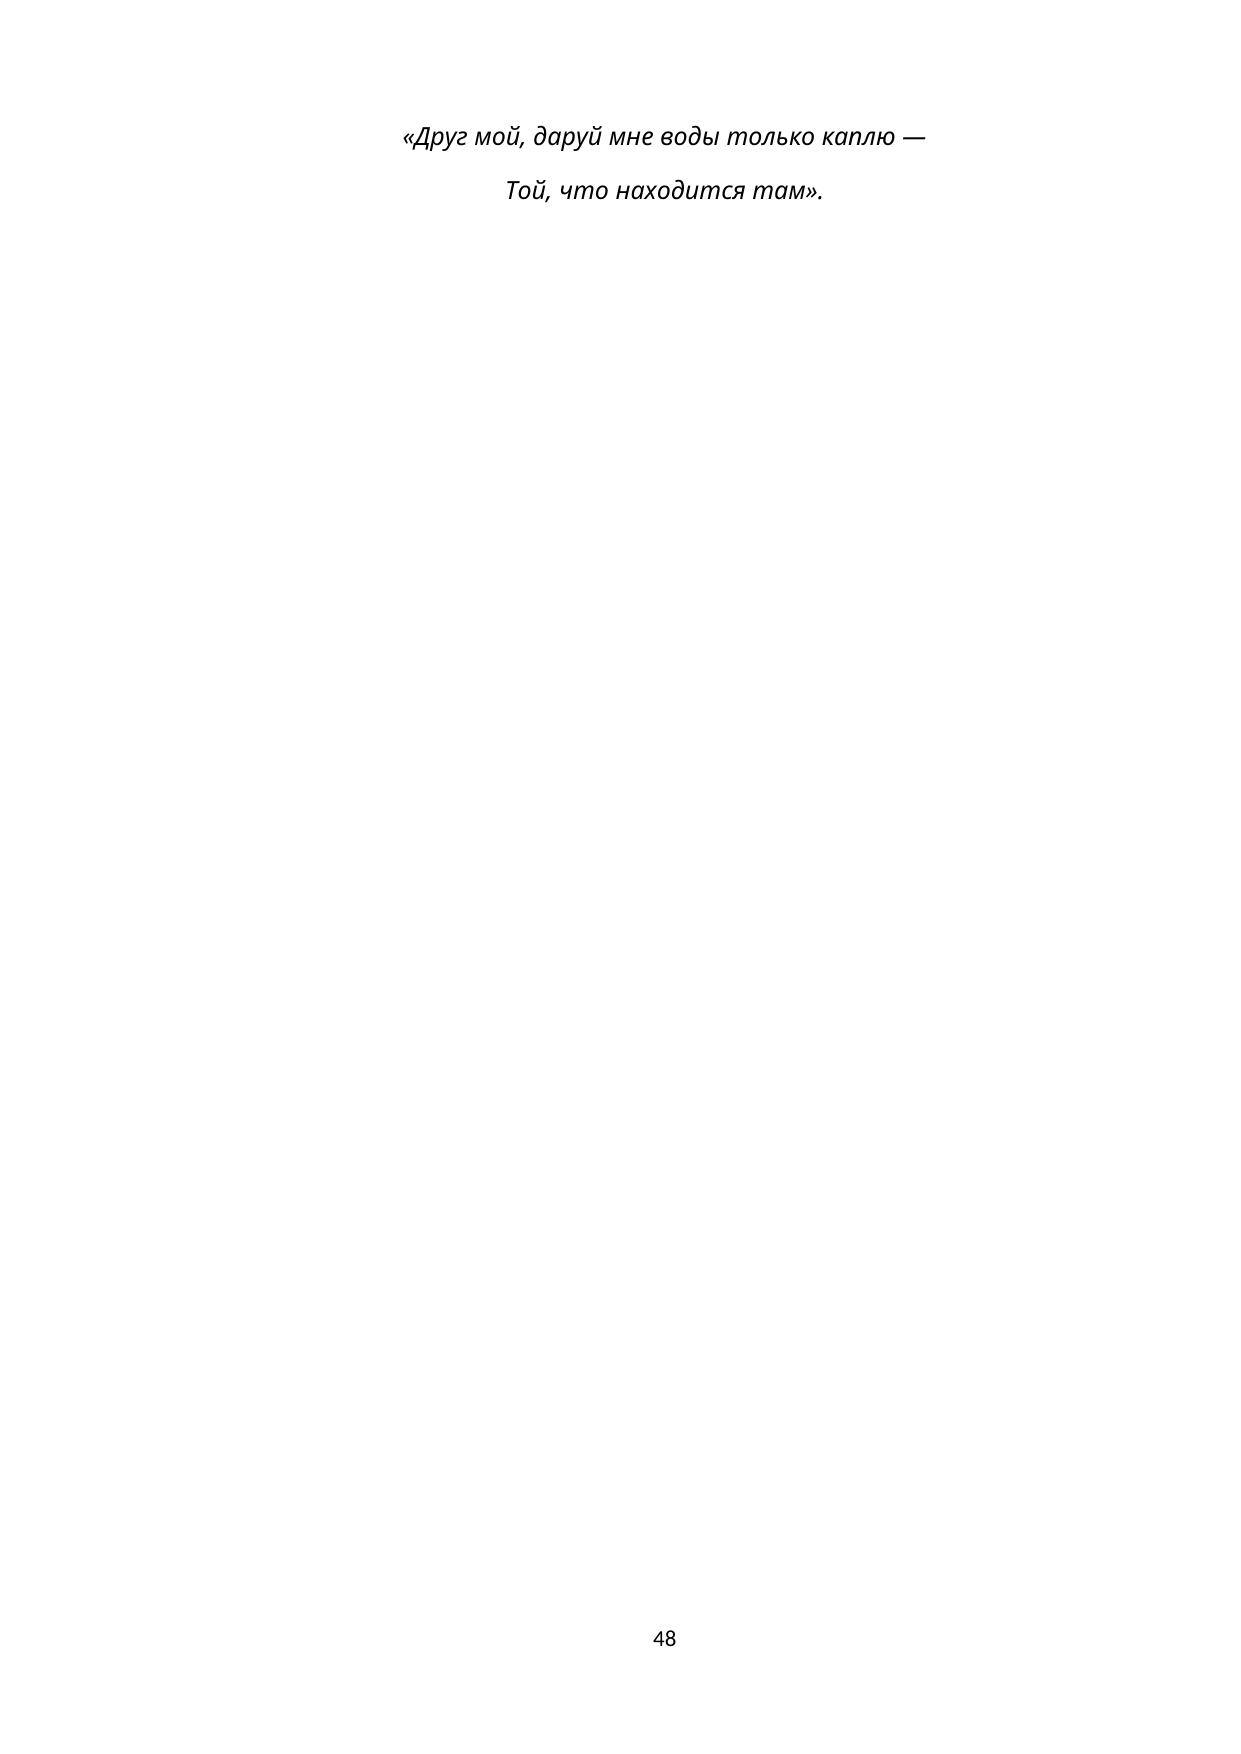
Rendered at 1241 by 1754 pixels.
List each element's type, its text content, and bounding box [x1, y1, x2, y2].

text «Друг мой, даруй мне воды только каплю — [177, 118, 1152, 152]
text Той, что находится там». [177, 173, 1152, 207]
